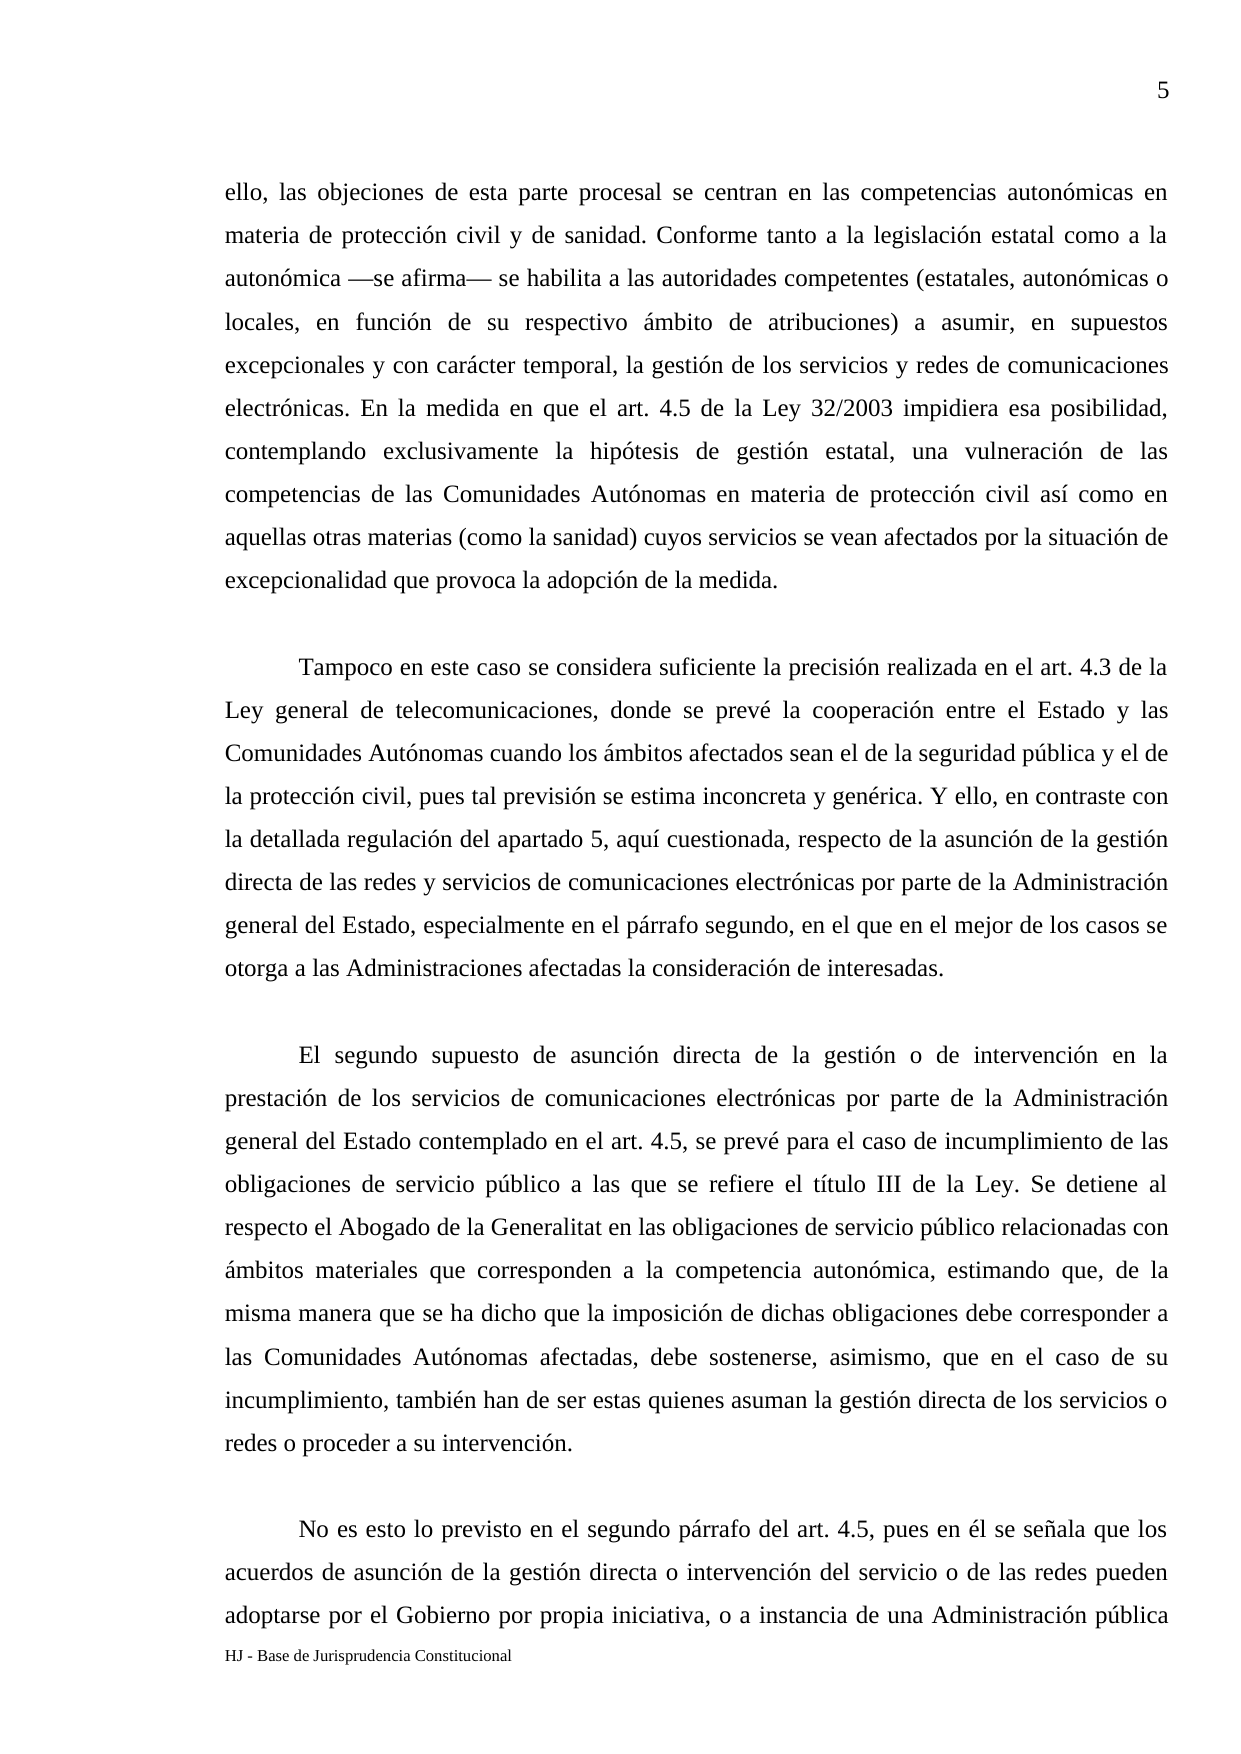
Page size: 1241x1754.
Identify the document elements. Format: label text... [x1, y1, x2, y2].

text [224, 1514, 1169, 1629]
text El segundo supuesto de asunción directa de la gestión o de intervención en la prestación de los servicios de comunicaciones electrónicas por parte de la Administración general del Estado contemplado en el art. 4.5, se prevé para el caso de incumplimiento de las obligaciones de servicio público a las que se refiere el título III de la Ley. Se detiene al respecto el Abogado de la Generalitat en las obligaciones de servicio público relacionadas con ámbitos materiales que corresponden a la competencia autonómica, estimando que, de la misma manera que se ha dicho que la imposición de dichas obligaciones debe corresponder a las Comunidades Autónomas afectadas, debe sostenerse, asimismo, que en el caso de su incumplimiento, también han de ser estas quienes asuman la gestión directa de los servicios o redes o proceder a su intervención. [224, 1040, 1169, 1457]
text Tampoco en este caso se considera suficiente la precisión realizada en el art. 4.3 de la Ley general de telecomunicaciones, donde se prevé la cooperación entre el Estado y las Comunidades Autónomas cuando los ámbitos afectados sean el de la seguridad pública y el de la protección civil, pues tal previsión se estima inconcreta y genérica. Y ello, en contraste con la detallada regulación del apartado 5, aquí cuestionada, respecto de la asunción de la gestión directa de las redes y servicios de comunicaciones electrónicas por parte de la Administración general del Estado, especialmente en el párrafo segundo, en el que en el mejor de los casos se otorga a las Administraciones afectadas la consideración de interesadas. [224, 652, 1169, 982]
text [224, 177, 1169, 594]
